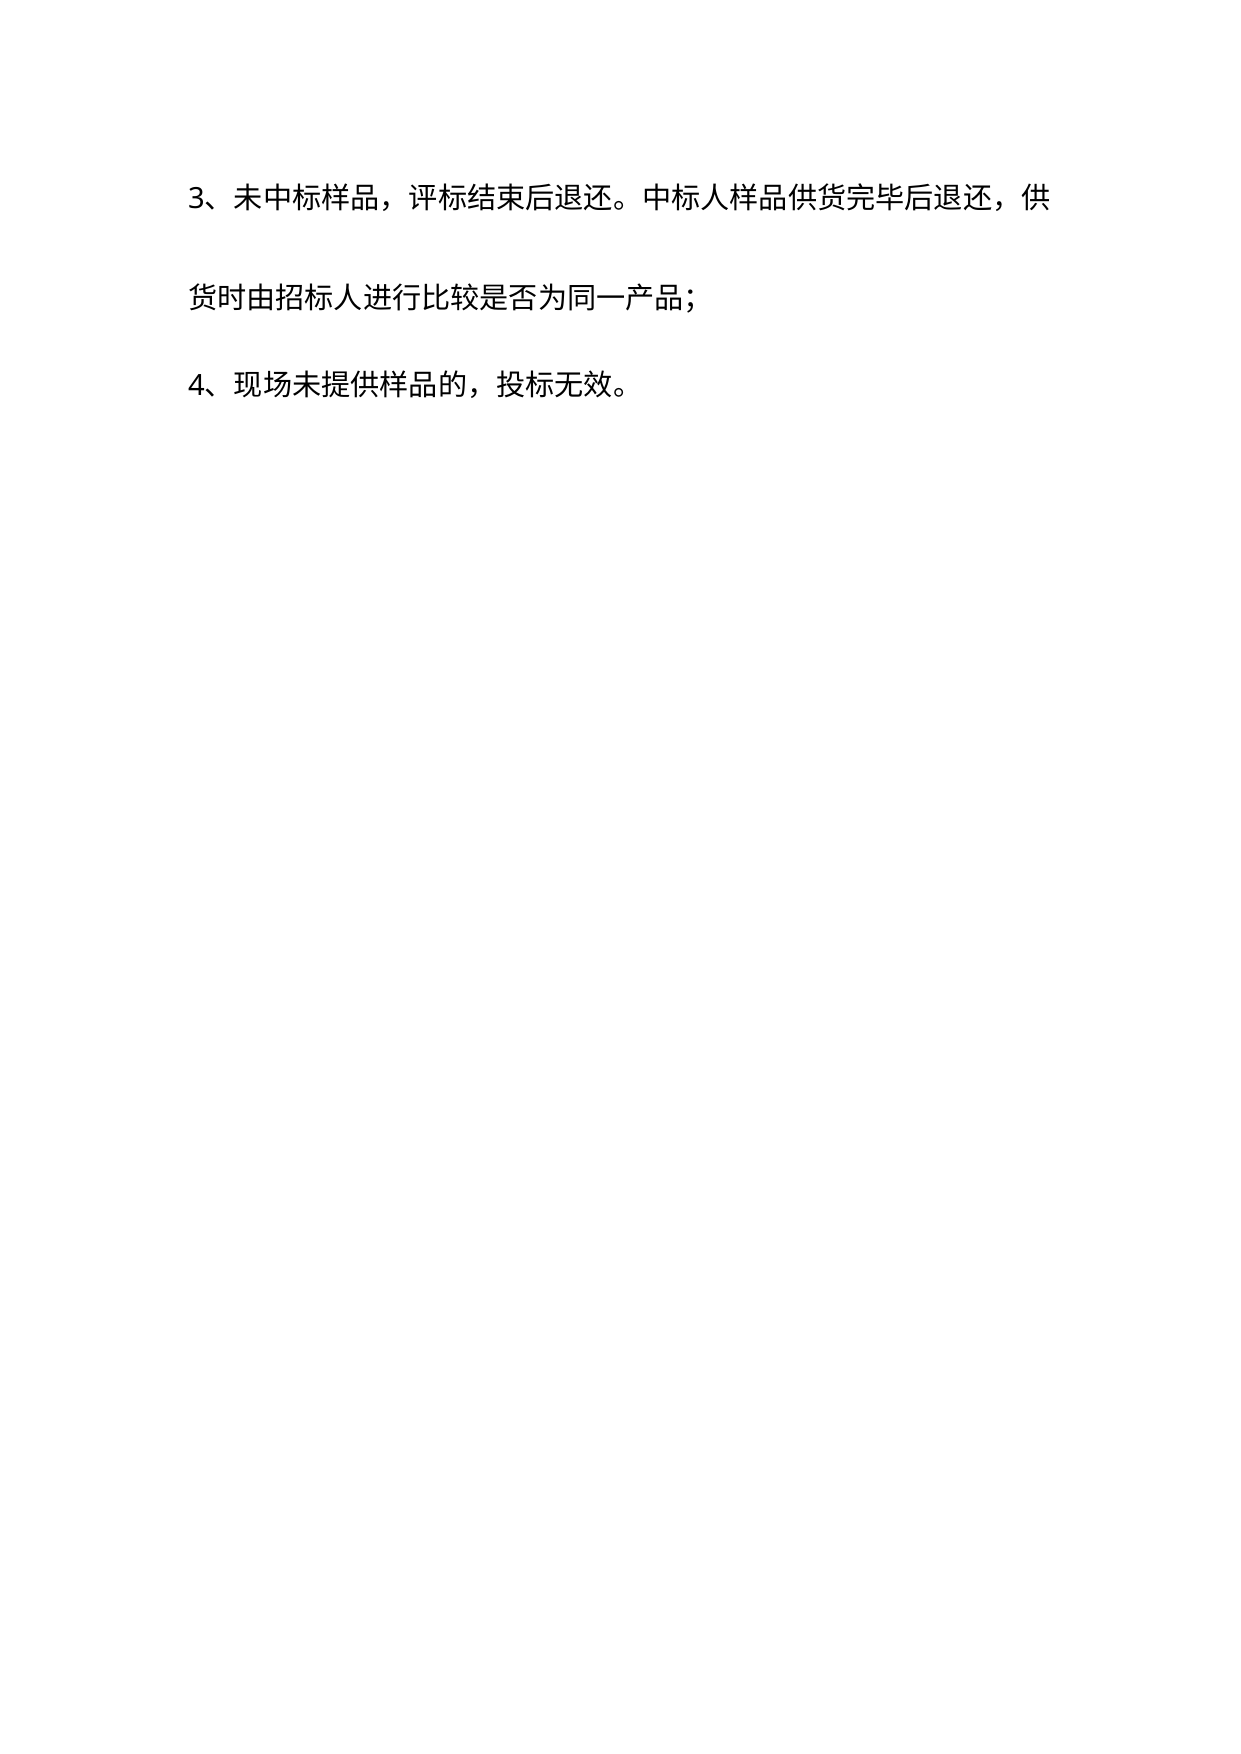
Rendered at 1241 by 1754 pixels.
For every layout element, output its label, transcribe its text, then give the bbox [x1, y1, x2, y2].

text 3、未中标样品，评标结束后退还。中标人样品供货完毕后退还，供货时由招标人进行比较是否为同一产品； [188, 162, 1052, 329]
text 4、现场未提供样品的，投标无效。 [188, 350, 1052, 416]
